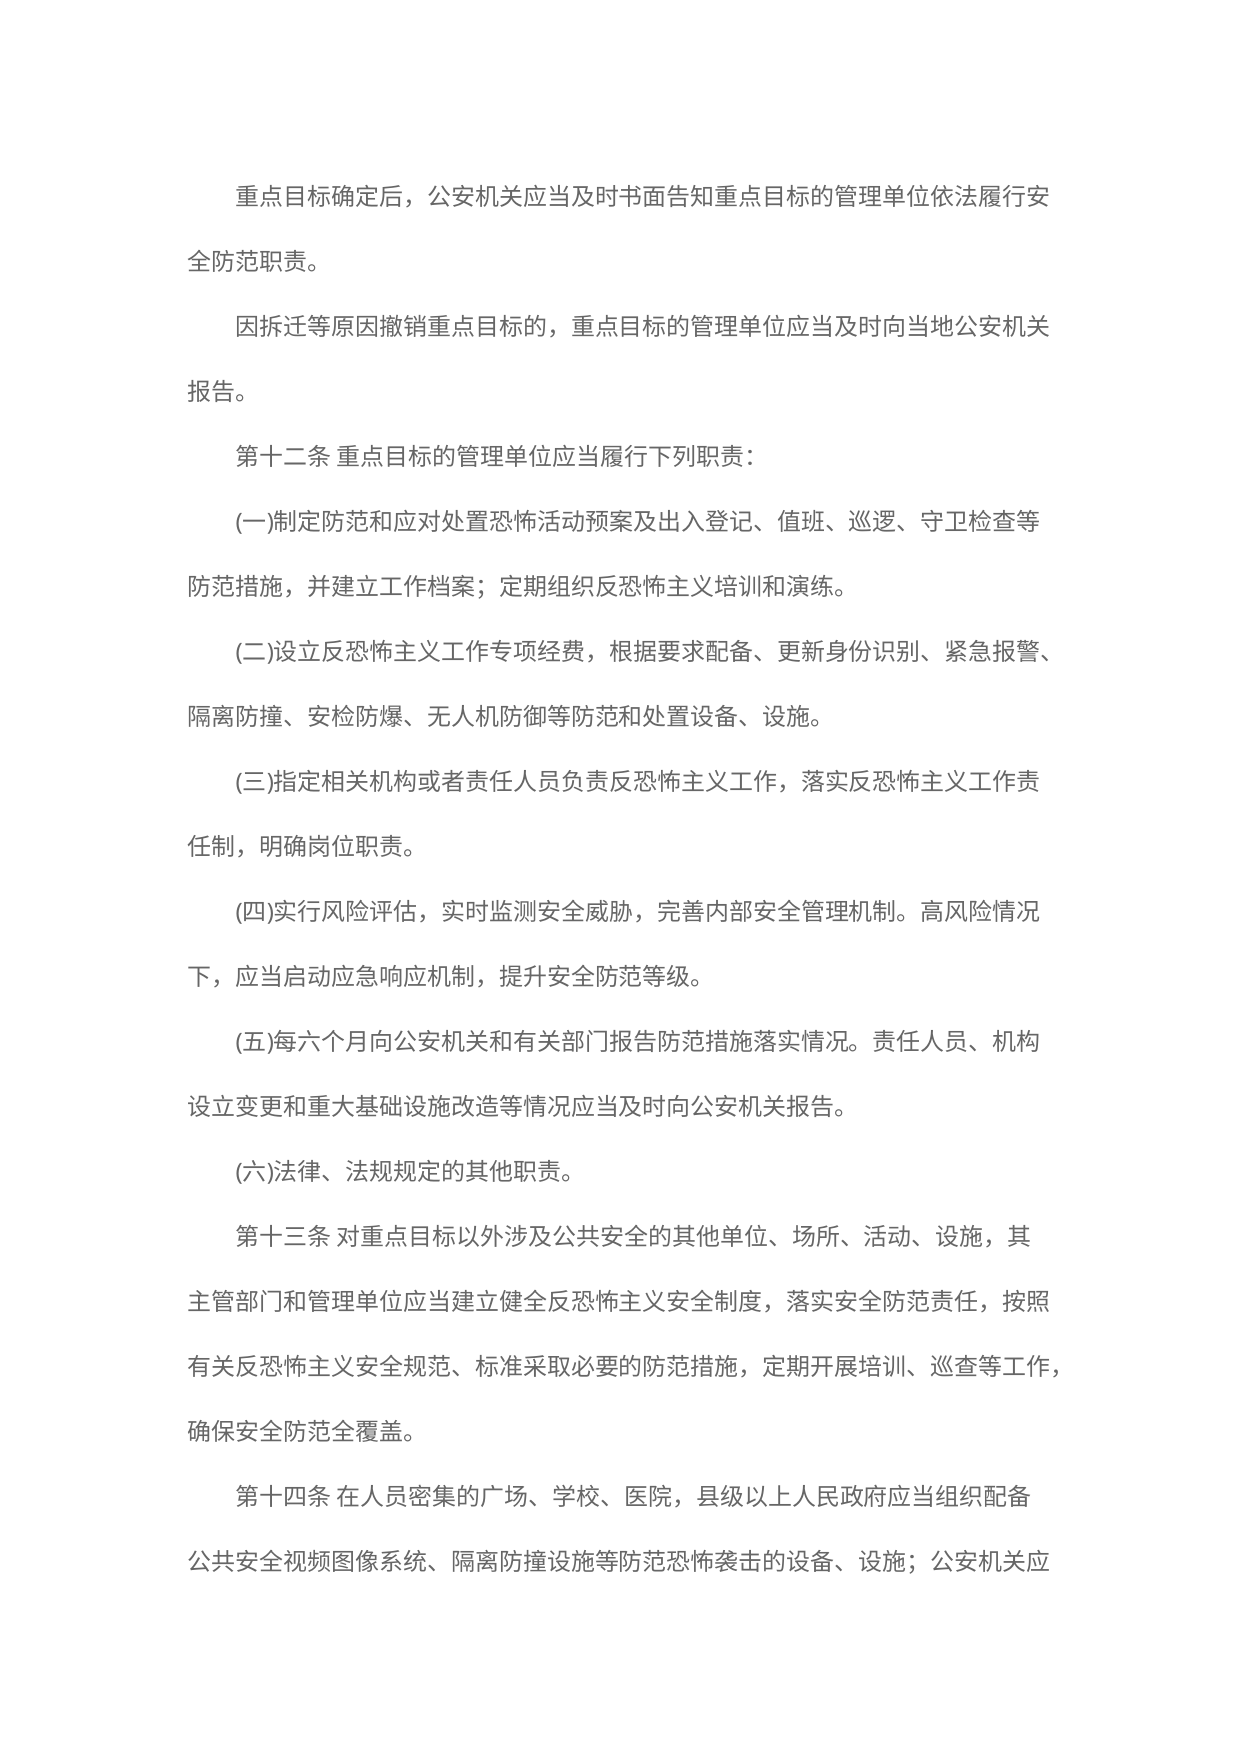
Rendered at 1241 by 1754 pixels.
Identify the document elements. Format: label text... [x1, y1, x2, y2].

text (一)制定防范和应对处置恐怖活动预案及出入登记、值班、巡逻、守卫检查等防范措施，并建立工作档案；定期组织反恐怖主义培训和演练。 [187, 487, 1053, 617]
text (四)实行风险评估，实时监测安全威胁，完善内部安全管理机制。高风险情况下，应当启动应急响应机制，提升安全防范等级。 [187, 877, 1053, 1007]
text (六)法律、法规规定的其他职责。 [187, 1137, 1053, 1202]
text 第十三条 对重点目标以外涉及公共安全的其他单位、场所、活动、设施，其主管部门和管理单位应当建立健全反恐怖主义安全制度，落实安全防范责任，按照有关反恐怖主义安全规范、标准采取必要的防范措施，定期开展培训、巡查等工作，确保安全防范全覆盖。 [187, 1202, 1053, 1462]
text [187, 1462, 1053, 1592]
text 重点目标确定后，公安机关应当及时书面告知重点目标的管理单位依法履行安全防范职责。 [187, 162, 1053, 292]
text (三)指定相关机构或者责任人员负责反恐怖主义工作，落实反恐怖主义工作责任制，明确岗位职责。 [187, 747, 1053, 877]
text 第十二条 重点目标的管理单位应当履行下列职责： [187, 422, 1053, 487]
text (二)设立反恐怖主义工作专项经费，根据要求配备、更新身份识别、紧急报警、隔离防撞、安检防爆、无人机防御等防范和处置设备、设施。 [187, 617, 1053, 747]
text (五)每六个月向公安机关和有关部门报告防范措施落实情况。责任人员、机构设立变更和重大基础设施改造等情况应当及时向公安机关报告。 [187, 1007, 1053, 1137]
text 因拆迁等原因撤销重点目标的，重点目标的管理单位应当及时向当地公安机关报告。 [187, 292, 1053, 422]
